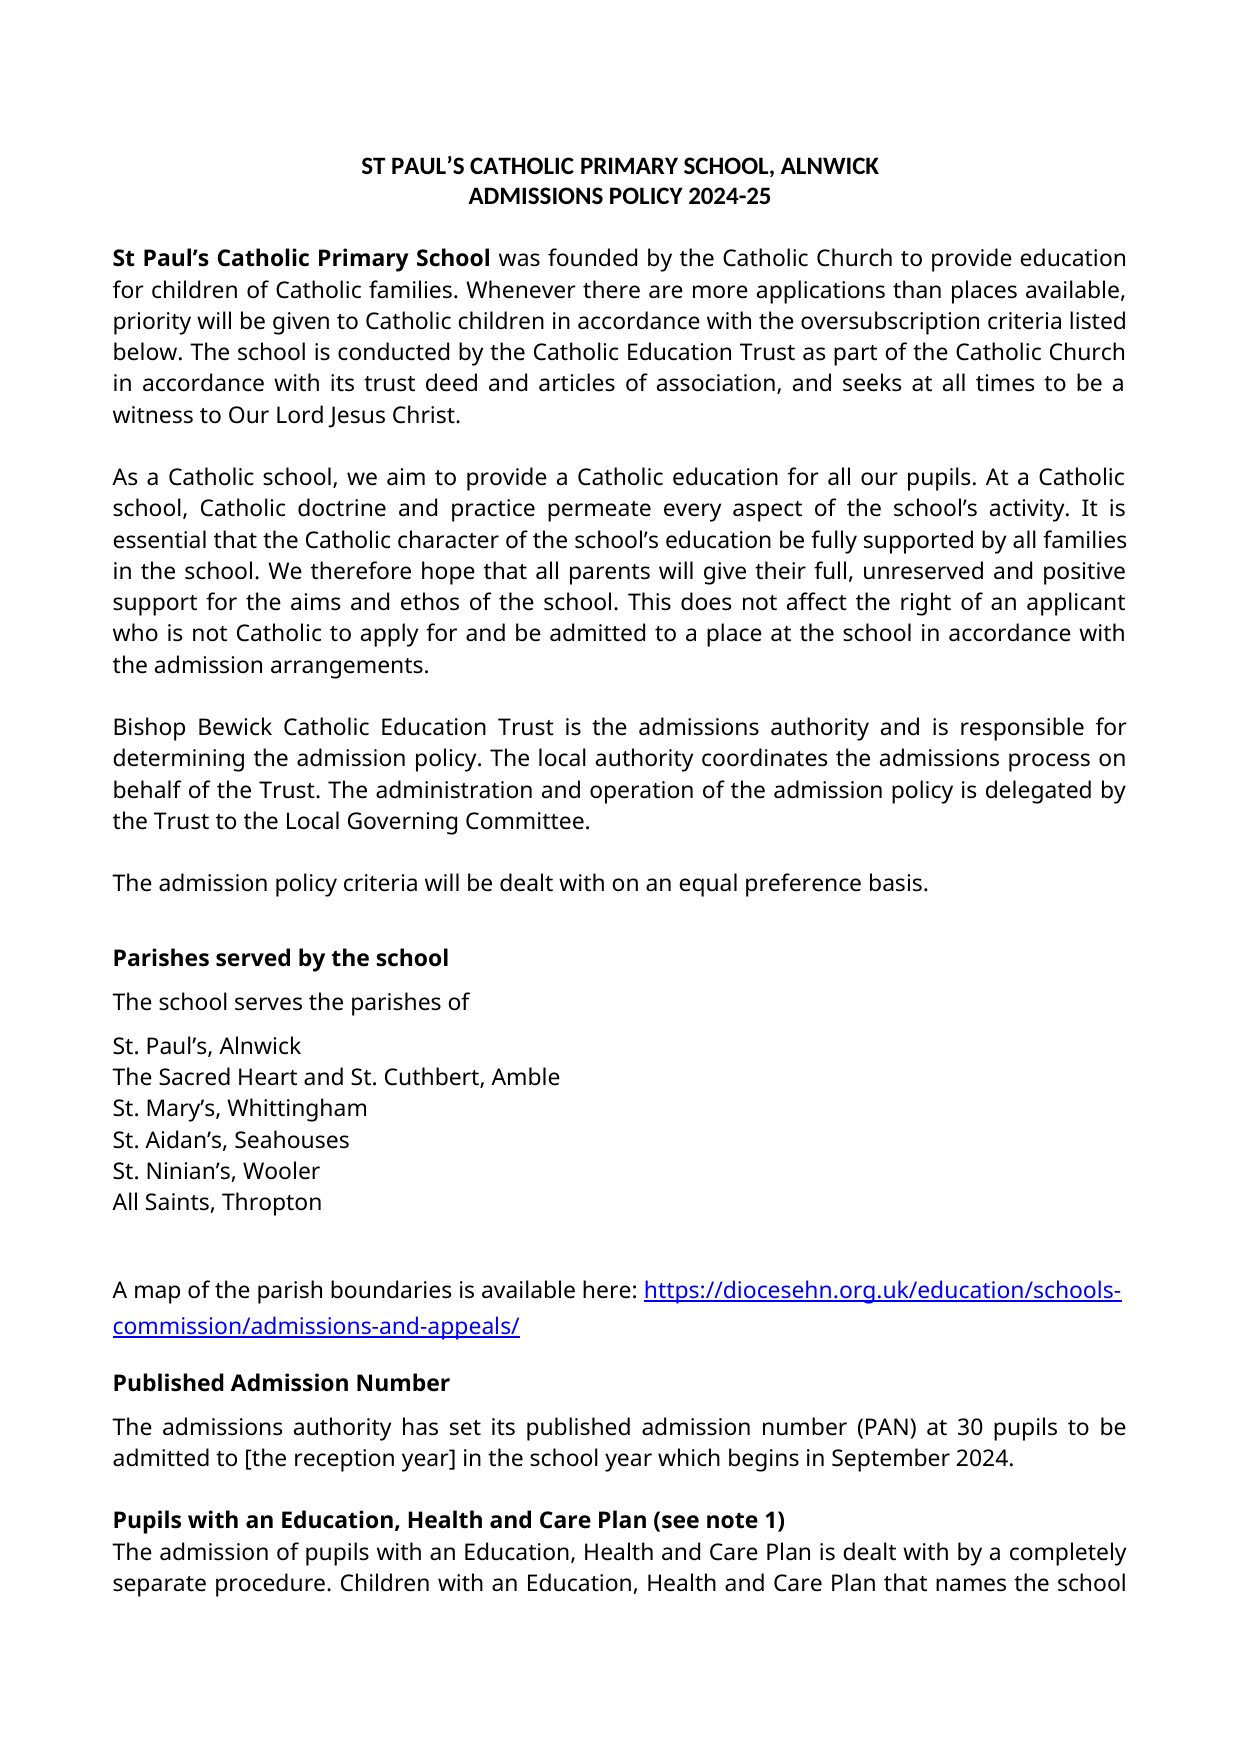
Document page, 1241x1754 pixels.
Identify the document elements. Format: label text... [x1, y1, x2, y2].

text As a Catholic school, we aim to provide a Catholic education for all our pupils. At a Catholic school, Catholic doctrine and practice permeate every aspect of the school’s activity. It is essential that the Catholic character of the school’s education be fully supported by all families in the school. We therefore hope that all parents will give their full, unreserved and positive support for the aims and ethos of the school. This does not affect the right of an applicant who is not Catholic to apply for and be admitted to a place at the school in accordance with the admission arrangements. [112, 461, 1128, 680]
text ST PAUL’S CATHOLIC PRIMARY SCHOOL, ALNWICK [112, 150, 1128, 181]
text The admission policy criteria will be dealt with on an equal preference basis. [112, 867, 1128, 898]
text St. Paul’s, Alnwick [112, 1030, 1128, 1061]
text St. Ninian’s, Wooler [112, 1155, 1128, 1186]
text St Paul’s Catholic Primary School was founded by the Catholic Church to provide education for children of Catholic families. Whenever there are more applications than places available, priority will be given to Catholic children in accordance with the oversubscription criteria listed below. The school is conducted by the Catholic Education Trust as part of the Catholic Church in accordance with its trust deed and articles of association, and seeks at all times to be a witness to Our Lord Jesus Christ. [112, 242, 1128, 430]
text St. Mary’s, Whittingham [112, 1092, 1128, 1123]
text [112, 1536, 1128, 1598]
text The school serves the parishes of [112, 986, 1128, 1017]
text Pupils with an Education, Health and Care Plan (see note 1) [112, 1504, 1128, 1536]
text The admissions authority has set its published admission number (PAN) at 30 pupils to be admitted to [the reception year] in the school year which begins in September 2024. [112, 1411, 1128, 1473]
text St. Aidan’s, Seahouses [112, 1123, 1128, 1155]
list Parishes served by the school [112, 942, 1128, 973]
text All Saints, Thropton [112, 1186, 1128, 1217]
text The Sacred Heart and St. Cuthbert, Amble [112, 1061, 1128, 1092]
text Bishop Bewick Catholic Education Trust is the admissions authority and is responsible for determining the admission policy. The local authority coordinates the admissions process on behalf of the Trust. The administration and operation of the admission policy is delegated by the Trust to the Local Governing Committee. [112, 711, 1128, 836]
text ADMISSIONS POLICY 2024-25 [112, 181, 1128, 211]
list Published Admission Number [112, 1367, 1128, 1398]
text A map of the parish boundaries is available here: https://diocesehn.org.uk/education/schools-commission/admissions-and-appeals/ [112, 1274, 1128, 1341]
